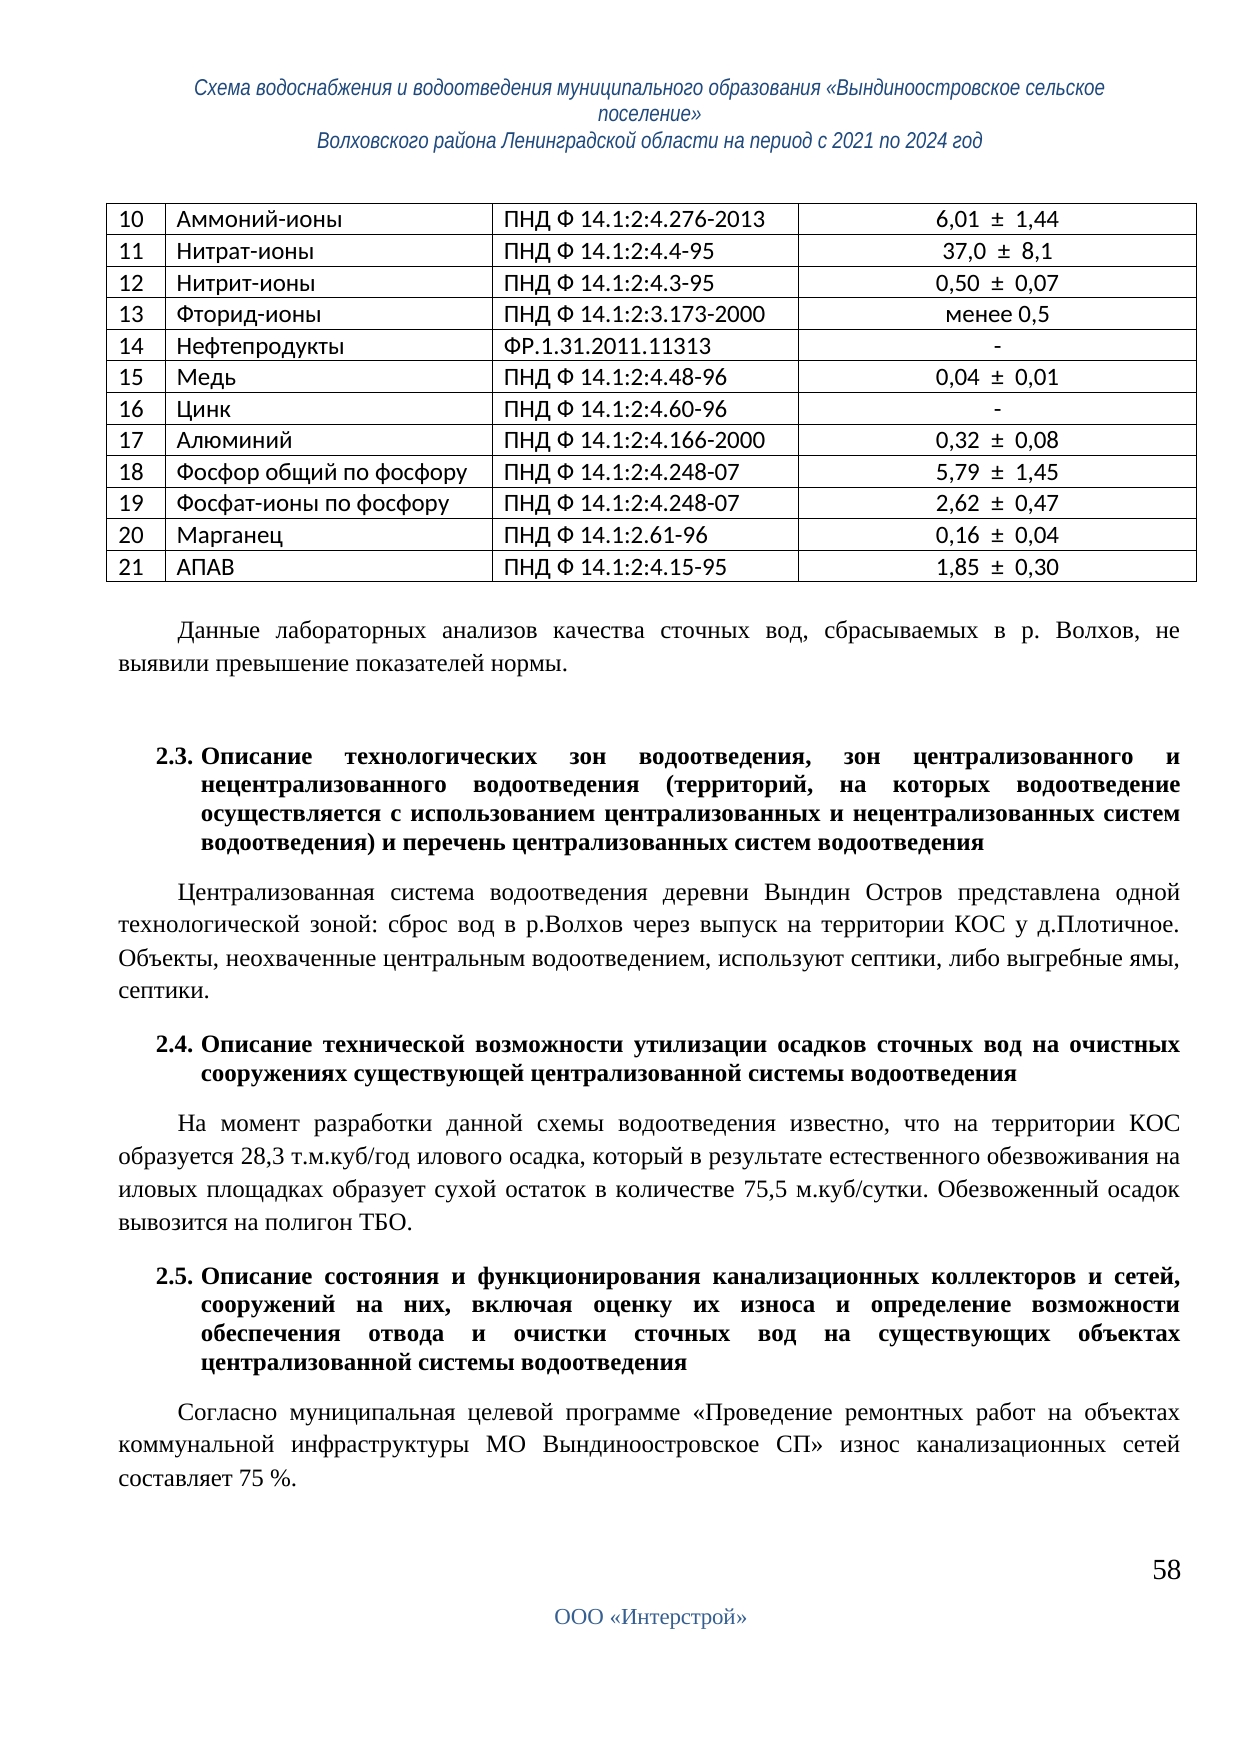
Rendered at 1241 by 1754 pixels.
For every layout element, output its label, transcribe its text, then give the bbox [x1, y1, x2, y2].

table_cell 10 [107, 204, 165, 234]
table_cell 17 [107, 425, 165, 455]
table_cell 16 [107, 393, 165, 423]
table_cell ПНД Ф 14.1:2:4.48-96 [493, 361, 798, 392]
table_cell 12 [107, 267, 165, 297]
table_cell 0,50 ± 0,07 [799, 267, 1196, 297]
table_cell ПНД Ф 14.1:2:4.60-96 [493, 393, 798, 423]
table_cell 2,62 ± 0,47 [799, 488, 1196, 518]
text Согласно муниципальная целевой программе «Проведение ремонтных работ на объектах коммунальной инфраструктуры МО Вындиноостровское СП» износ канализационных сетей составляет 75 %. [118, 1397, 1181, 1491]
table_cell ФР.1.31.2011.11313 [493, 330, 798, 360]
table_cell ПНД Ф 14.1:2:4.3-95 [493, 267, 798, 297]
table_cell 21 [107, 551, 165, 581]
table_cell 20 [107, 519, 165, 550]
table_cell ПНД Ф 14.1:2:3.173-2000 [493, 298, 798, 329]
table_cell Аммоний-ионы [166, 204, 492, 234]
table_cell 0,04 ± 0,01 [799, 361, 1196, 392]
table_cell 0,16 ± 0,04 [799, 519, 1196, 550]
table_cell Алюминий [166, 425, 492, 455]
table_cell ПНД Ф 14.1:2:4.248-07 [493, 488, 798, 518]
table_cell ПНД Ф 14.1:2:4.276-2013 [493, 204, 798, 234]
text Централизованная система водоотведения деревни Вындин Остров представлена одной технологической зоной: сброс вод в р.Волхов через выпуск на территории КОС у д.Плотичное. Объекты, неохваченные центральным водоотведением, используют септики, либо выгребные ямы, септики. [118, 877, 1181, 1004]
table_cell - [799, 330, 1196, 360]
table_cell 13 [107, 298, 165, 329]
table_cell Фторид-ионы [166, 298, 492, 329]
table_cell Медь [166, 361, 492, 392]
table_cell ПНД Ф 14.1:2.61-96 [493, 519, 798, 550]
subtitle Описание состояния и функционирования канализационных коллекторов и сетей, сооружений на них, включая оценку их износа и определение возможности обеспечения отвода и очистки сточных вод на существующих объектах централизованной системы водоотведения [156, 1261, 1181, 1376]
table_cell Цинк [166, 393, 492, 423]
table_cell ПНД Ф 14.1:2:4.4-95 [493, 235, 798, 266]
subtitle Описание технической возможности утилизации осадков сточных вод на очистных сооружениях существующей централизованной системы водоотведения [156, 1029, 1181, 1087]
table_cell Фосфор общий по фосфору [166, 456, 492, 487]
table_cell 11 [107, 235, 165, 266]
text Данные лабораторных анализов качества сточных вод, сбрасываемых в р. Волхов, не выявили превышение показателей нормы. [118, 615, 1181, 677]
table_cell 18 [107, 456, 165, 487]
table_cell менее 0,5 [799, 298, 1196, 329]
table_cell 37,0 ± 8,1 [799, 235, 1196, 266]
table_cell 19 [107, 488, 165, 518]
table_cell - [799, 393, 1196, 423]
table_cell 1,85 ± 0,30 [799, 551, 1196, 581]
table_cell Фосфат-ионы по фосфору [166, 488, 492, 518]
table_cell ПНД Ф 14.1:2:4.166-2000 [493, 425, 798, 455]
table_cell 14 [107, 330, 165, 360]
table_cell 5,79 ± 1,45 [799, 456, 1196, 487]
text На момент разработки данной схемы водоотведения известно, что на территории КОС образуется 28,3 т.м.куб/год илового осадка, который в результате естественного обезвоживания на иловых площадках образует сухой остаток в количестве 75,5 м.куб/сутки. Обезвоженный осадок вывозится на полигон ТБО. [118, 1108, 1181, 1236]
table_cell АПАВ [166, 551, 492, 581]
table_cell 6,01 ± 1,44 [799, 204, 1196, 234]
subtitle Описание технологических зон водоотведения, зон централизованного и нецентрализованного водоотведения (территорий, на которых водоотведение осуществляется с использованием централизованных и нецентрализованных систем водоотведения) и перечень централизованных систем водоотведения [156, 741, 1181, 856]
table_cell Нитрат-ионы [166, 235, 492, 266]
table_cell Нитрит-ионы [166, 267, 492, 297]
table_cell 0,32 ± 0,08 [799, 425, 1196, 455]
table_cell ПНД Ф 14.1:2:4.248-07 [493, 456, 798, 487]
table_cell Марганец [166, 519, 492, 550]
table_cell 15 [107, 361, 165, 392]
table_cell ПНД Ф 14.1:2:4.15-95 [493, 551, 798, 581]
table_cell Нефтепродукты [166, 330, 492, 360]
